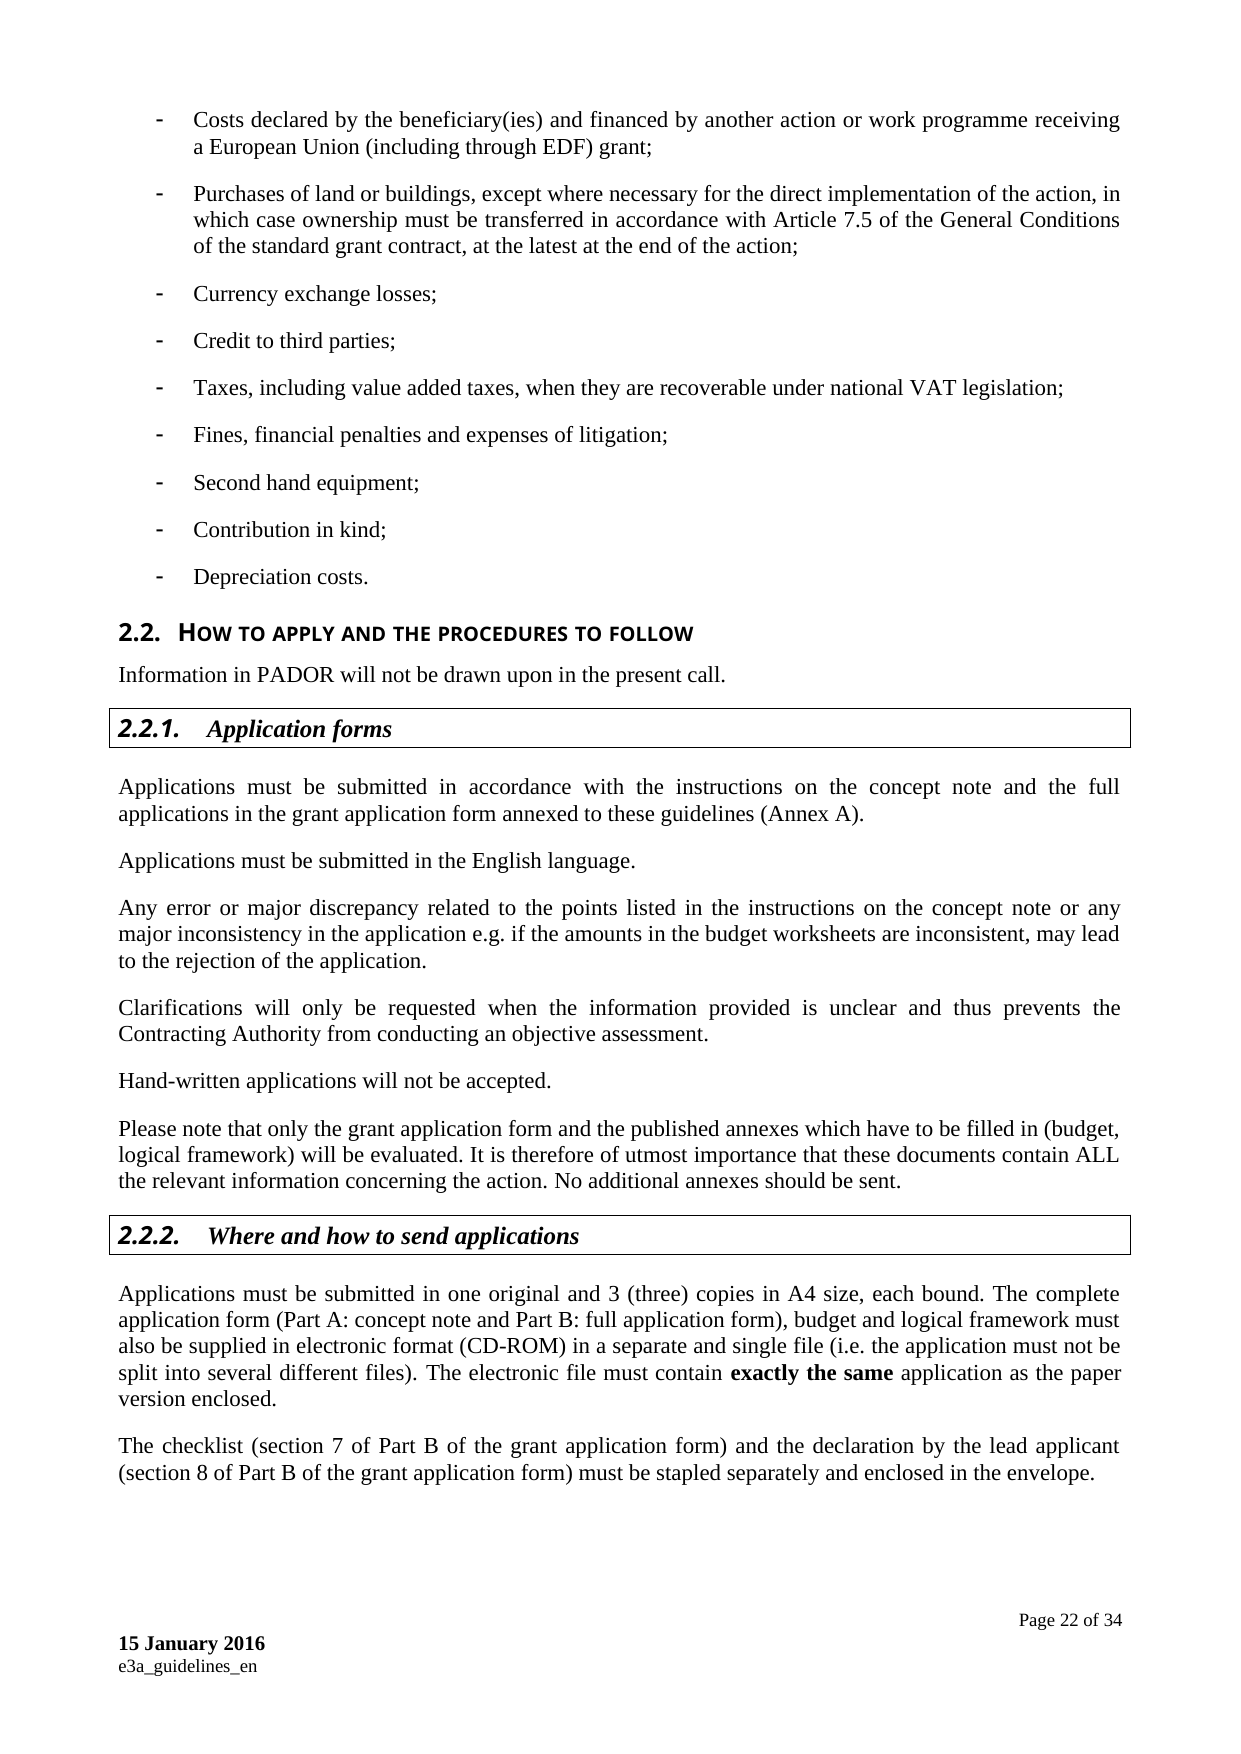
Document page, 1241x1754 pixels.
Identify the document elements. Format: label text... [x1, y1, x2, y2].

list Costs declared by the beneficiary(ies) and financed by another action or work programme receiving a European Union (including through EDF) grant; [156, 106, 1122, 159]
list Purchases of land or buildings, except where necessary for the direct implementation of the action, in which case ownership must be transferred in accordance with Article 7.5 of the General Conditions of the standard grant contract, at the latest at the end of the action; [156, 180, 1122, 259]
text Applications must be submitted in the English language. [118, 847, 1122, 873]
text Clarifications will only be requested when the information provided is unclear and thus prevents the Contracting Authority from conducting an objective assessment. [118, 994, 1122, 1047]
list Contribution in kind; [156, 516, 1122, 542]
text Please note that only the grant application form and the published annexes which have to be filled in (budget, logical framework) will be evaluated. It is therefore of utmost importance that these documents contain ALL the relevant information concerning the action. No additional annexes should be sent. [118, 1115, 1122, 1194]
list Depreciation costs. [156, 563, 1122, 589]
text The checklist (section 7 of Part B of the grant application form) and the declaration by the lead applicant (section 8 of Part B of the grant application form) must be stapled separately and enclosed in the envelope. [118, 1432, 1122, 1485]
text Information in PADOR will not be drawn upon in the present call. [118, 661, 1122, 687]
list Fines, financial penalties and expenses of litigation; [156, 421, 1122, 448]
text Hand-written applications will not be accepted. [118, 1067, 1122, 1094]
list Application forms [110, 709, 1130, 747]
text How to apply and the procedures to follow [118, 614, 1122, 648]
list Credit to third parties; [156, 327, 1122, 353]
list Second hand equipment; [156, 468, 1122, 495]
text Where and how to send applications [110, 1216, 1130, 1254]
text Applications must be submitted in accordance with the instructions on the concept note and the full applications in the grant application form annexed to these guidelines (Annex A). [118, 773, 1122, 826]
list Currency exchange losses; [156, 280, 1122, 306]
text Applications must be submitted in one original and 3 (three) copies in A4 size, each bound. The complete application form (Part A: concept note and Part B: full application form), budget and logical framework must also be supplied in electronic format (CD-ROM) in a separate and single file (i.e. the application must not be split into several different files). The electronic file must contain exactly the same application as the paper version enclosed. [118, 1280, 1122, 1412]
list Taxes, including value added taxes, when they are recoverable under national VAT legislation; [156, 374, 1122, 401]
text Any error or major discrepancy related to the points listed in the instructions on the concept note or any major inconsistency in the application e.g. if the amounts in the budget worksheets are inconsistent, may lead to the rejection of the application. [118, 894, 1122, 973]
